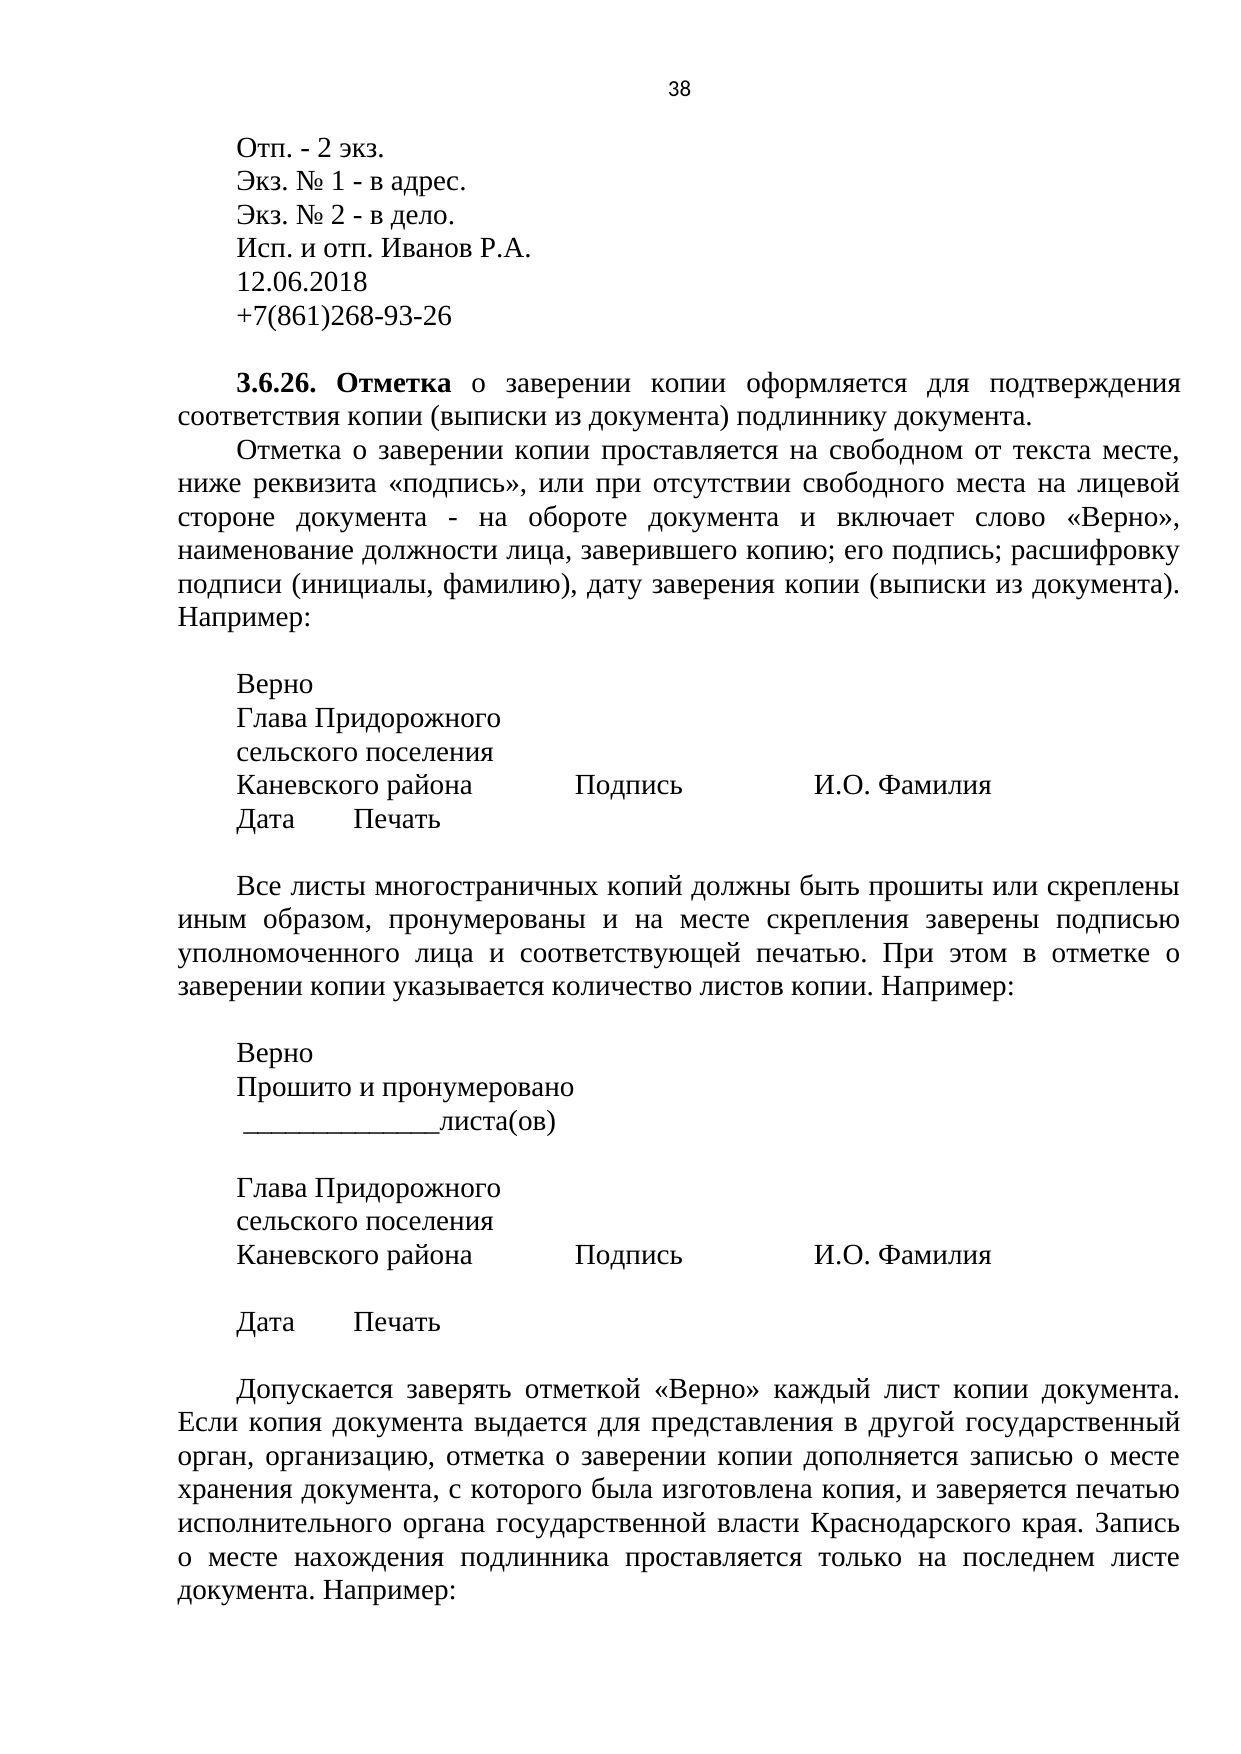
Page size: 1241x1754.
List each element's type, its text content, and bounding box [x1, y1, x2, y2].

text Каневского района Подпись И.О. Фамилия [177, 1237, 1181, 1270]
text Глава Придорожного [177, 700, 1181, 734]
text Исп. и отп. Иванов Р.А. [177, 231, 1181, 264]
text Дата Печать [177, 801, 1181, 834]
text Экз. № 1 - в адрес. [177, 163, 1181, 197]
text 12.06.2018 [177, 264, 1181, 298]
text 3.6.26. Отметка о заверении копии оформляется для подтверждения соответствия копии (выписки из документа) подлиннику документа. [177, 365, 1181, 432]
text Прошито и пронумеровано [177, 1069, 1181, 1103]
text Экз. № 2 - в дело. [177, 197, 1181, 231]
text Каневского района Подпись И.О. Фамилия [177, 767, 1181, 801]
text сельского поселения [177, 734, 1181, 767]
text Верно [177, 1036, 1181, 1069]
text сельского поселения [177, 1203, 1181, 1237]
text Отп. - 2 экз. [177, 130, 1181, 163]
text Допускается заверять отметкой «Верно» каждый лист копии документа. Если копия документа выдается для представления в другой государственный орган, организацию, отметка о заверении копии дополняется записью о месте хранения документа, с которого была изготовлена копия, и заверяется печатью исполнительного органа государственной власти Краснодарского края. Запись о месте нахождения подлинника проставляется только на последнем листе документа. Например: [177, 1371, 1181, 1606]
text Все листы многостраничных копий должны быть прошиты или скреплены иным образом, пронумерованы и на месте скрепления заверены подписью уполномоченного лица и соответствующей печатью. При этом в отметке о заверении копии указывается количество листов копии. Например: [177, 868, 1181, 1002]
text Глава Придорожного [177, 1170, 1181, 1203]
text Дата Печать [177, 1304, 1181, 1337]
text +7(861)268-93-26 [177, 298, 1181, 331]
text Отметка о заверении копии проставляется на свободном от текста месте, ниже реквизита «подпись», или при отсутствии свободного места на лицевой стороне документа - на обороте документа и включает слово «Верно», наименование должности лица, заверившего копию; его подпись; расшифровку подписи (инициалы, фамилию), дату заверения копии (выписки из документа). Например: [177, 432, 1181, 633]
text листа(ов) [177, 1103, 1181, 1136]
text Верно [177, 667, 1181, 700]
